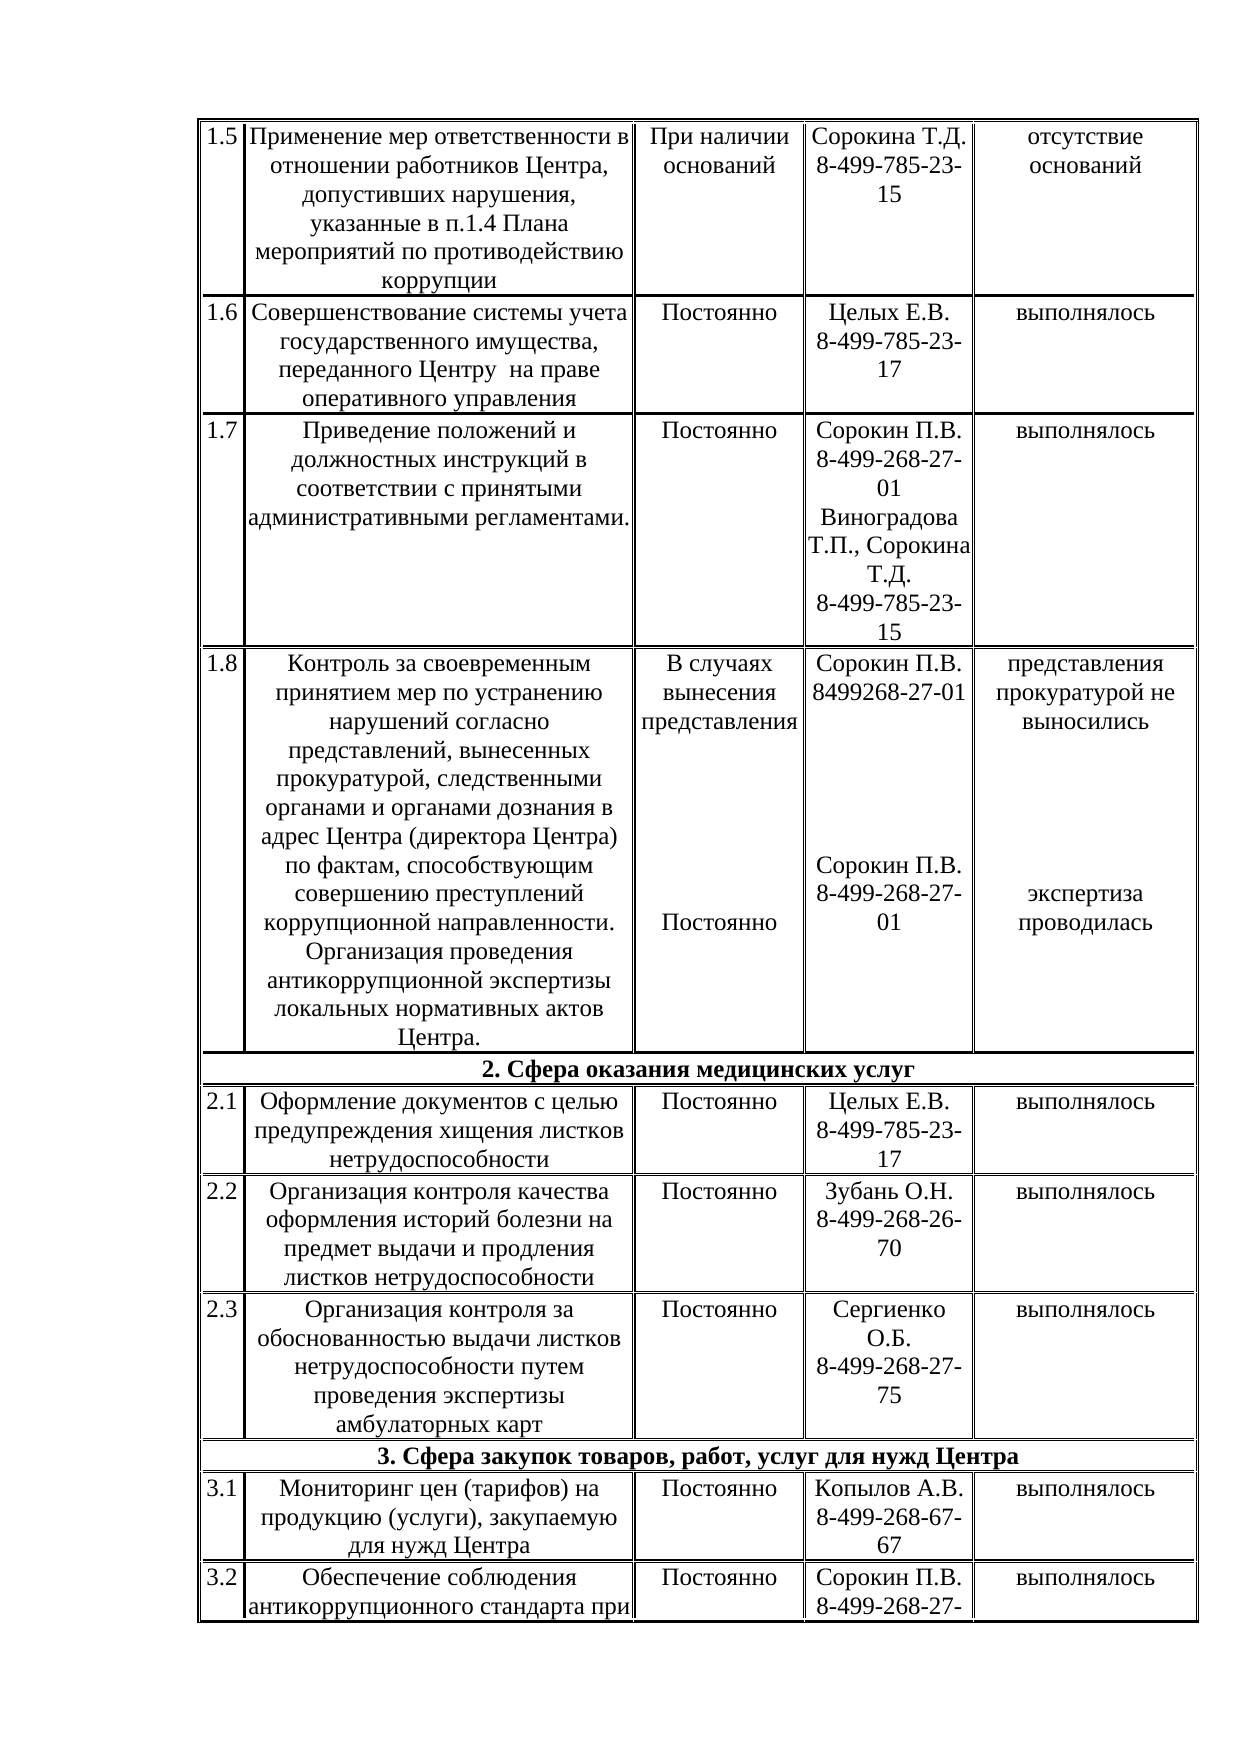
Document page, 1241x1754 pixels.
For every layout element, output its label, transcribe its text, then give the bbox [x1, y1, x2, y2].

table_cell Приведение положений и должностных инструкций в соответствии с принятыми административными регламентами. [246, 415, 632, 645]
table_cell Постоянно [636, 1087, 803, 1172]
table_cell 3.1 [199, 1470, 244, 1559]
table_cell представления прокуратурой не выносились экспертиза проводилась [975, 645, 1196, 1051]
table_cell выполнялось [974, 1470, 1197, 1559]
table_cell 2. Сфера оказания медицинских услуг [201, 1051, 1196, 1083]
table_cell выполнялось [975, 412, 1196, 645]
table_cell Постоянно [634, 1563, 805, 1620]
table_cell выполнялось [975, 294, 1196, 412]
table_cell Целых Е.В. 8-499-785-23-17 [806, 1087, 972, 1172]
table_cell 1.5 [201, 122, 244, 294]
table_cell Сорокин П.В. 8499268-27-01 Сорокин П.В. 8-499-268-27-01 [806, 649, 972, 1051]
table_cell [805, 1563, 973, 1620]
table_cell Копылов А.В. 8-499-268-67-67 [806, 1473, 972, 1559]
table_cell 3. Сфера закупок товаров, работ, услуг для нужд Центра [199, 1438, 1197, 1470]
table_cell 2.2 [201, 1173, 243, 1291]
table_cell отсутствие оснований [974, 122, 1196, 294]
table_cell Организация контроля за обоснованностью выдачи листков нетрудоспособности путем проведения экспертизы амбулаторных карт [246, 1294, 632, 1438]
table_cell В случаях вынесения представления Постоянно [636, 649, 803, 1051]
table_cell При наличии оснований [634, 122, 805, 294]
table_cell 1.6 [201, 294, 243, 412]
table_cell Контроль за своевременным принятием мер по устранению нарушений согласно представлений, вынесенных прокуратурой, следственными органами и органами дознания в адрес Центра (директора Центра) по фактам, способствующим совершению преступлений коррупционной направленности. Организация проведения антикоррупционной экспертизы локальных нормативных актов Центра. [246, 649, 632, 1051]
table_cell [244, 1559, 634, 1620]
table_cell Сергиенко О.Б. 8-499-268-27-75 [806, 1294, 972, 1438]
table_cell 1.7 [201, 412, 243, 645]
table_cell 3.2 [201, 1559, 244, 1620]
table_cell Оформление документов с целью предупреждения хищения листков нетрудоспособности [246, 1087, 632, 1172]
table_cell Сорокина Т.Д. 8-499-785-23-15 [805, 122, 973, 294]
table_cell выполнялось [974, 1291, 1197, 1438]
table_cell 2.1 [201, 1083, 243, 1172]
table_cell Совершенствование системы учета государственного имущества, переданного Центру на праве оперативного управления [246, 297, 632, 412]
table_cell Применение мер ответственности в отношении работников Центра, допустивших нарушения, указанные в п.1.4 Плана мероприятий по противодействию коррупции [244, 120, 634, 294]
table_cell 1.8 [201, 645, 243, 1051]
table_cell выполнялось [975, 1173, 1196, 1291]
table_cell Мониторинг цен (тарифов) на продукцию (услуги), закупаемую для нужд Центра [246, 1473, 632, 1559]
table_cell 2.3 [199, 1291, 244, 1438]
table_cell Постоянно [636, 415, 803, 645]
table_cell Сорокин П.В. 8-499-268-27-01 Виноградова Т.П., Сорокина Т.Д. 8-499-785-23-15 [806, 415, 972, 645]
table_cell Постоянно [636, 1176, 803, 1291]
table_cell Постоянно [636, 297, 803, 412]
table_cell Постоянно [636, 1294, 803, 1438]
table_cell Организация контроля качества оформления историй болезни на предмет выдачи и продления листков нетрудоспособности [246, 1176, 632, 1291]
table_cell выполнялось [975, 1083, 1196, 1172]
table_cell Постоянно [636, 1473, 803, 1559]
table_cell Зубань О.Н. 8-499-268-26-70 [806, 1176, 972, 1291]
table_cell выполнялось [974, 1559, 1196, 1620]
table_cell Целых Е.В. 8-499-785-23-17 [806, 297, 972, 412]
